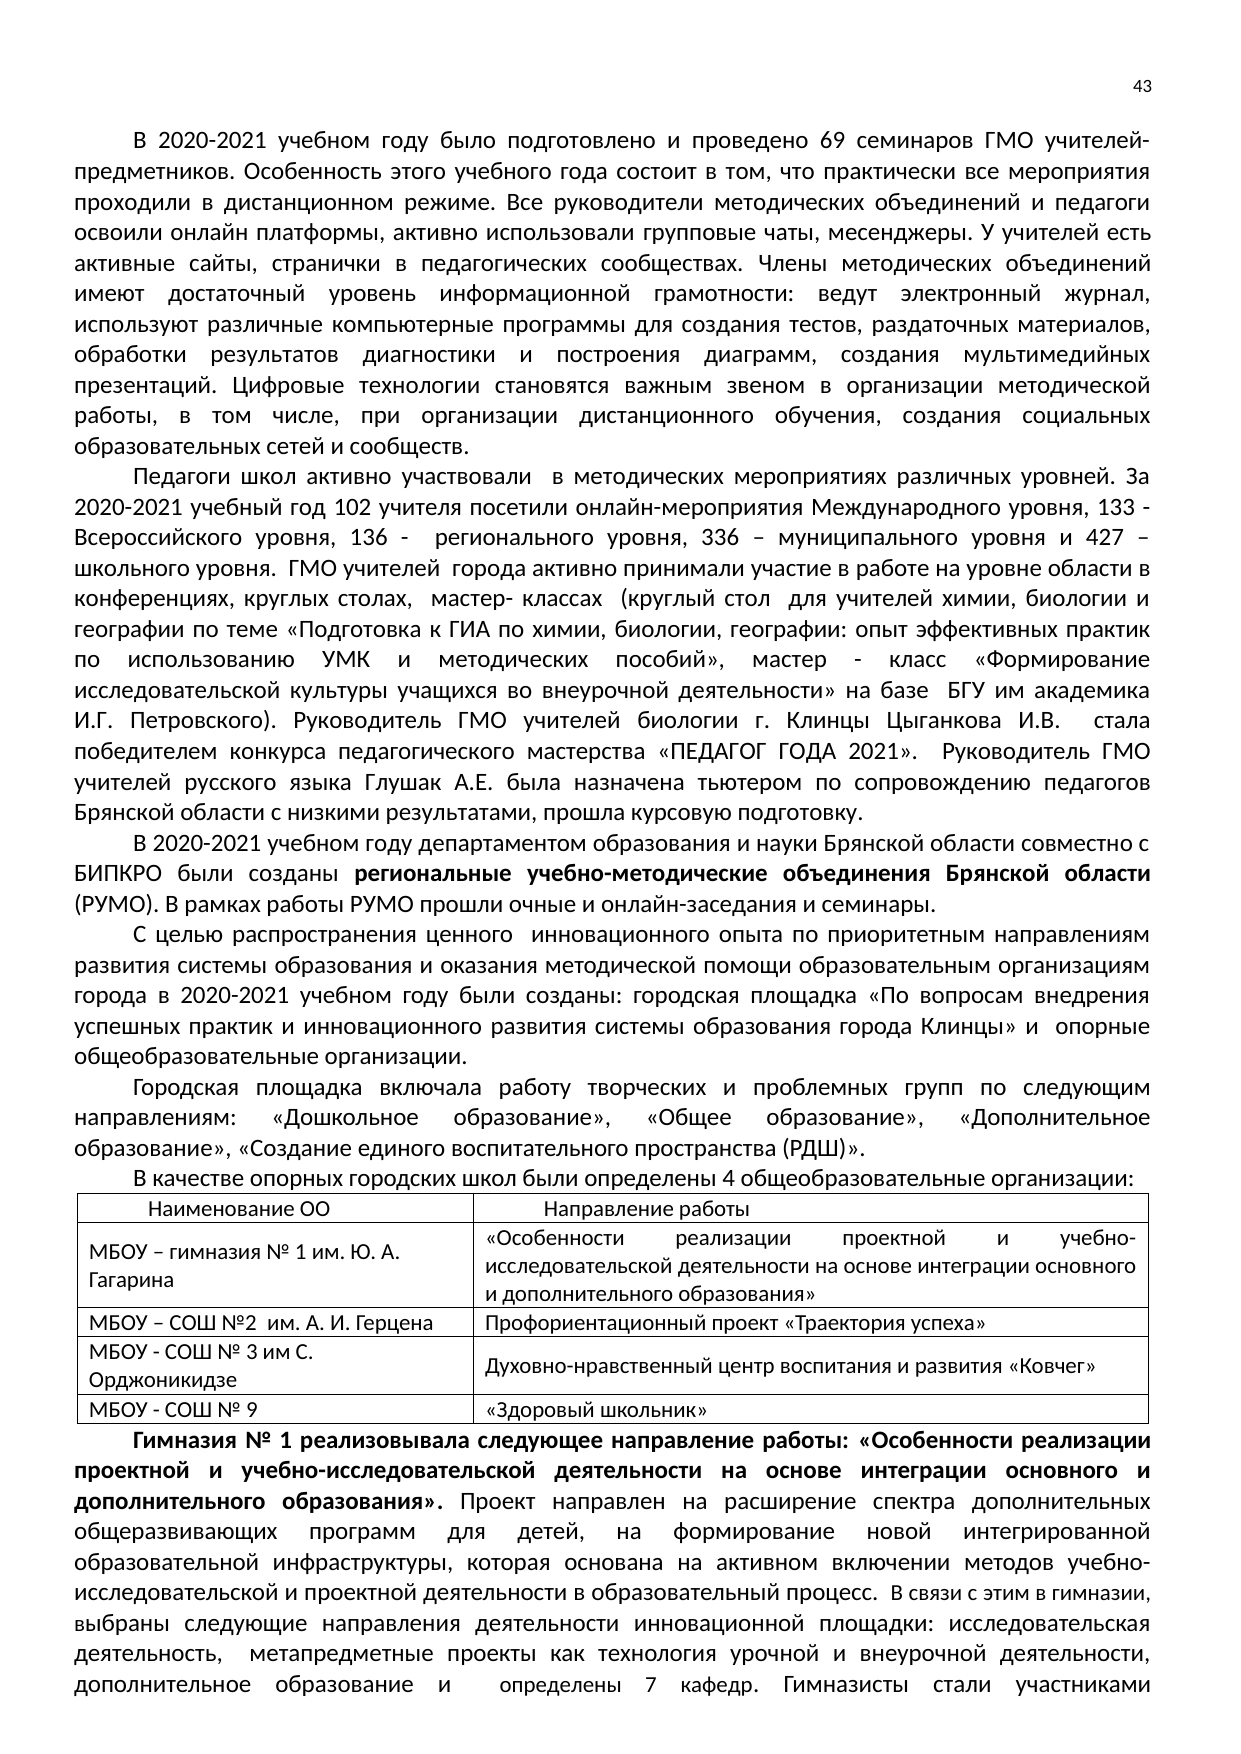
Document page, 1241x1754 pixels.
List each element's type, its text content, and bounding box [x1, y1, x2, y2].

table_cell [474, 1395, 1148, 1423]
text Педагоги школ активно участвовали в методических мероприятиях различных уровней. За 2020-2021 учебный год 102 учителя посетили онлайн-мероприятия Международного уровня, 133 - Всероссийского уровня, 136 - регионального уровня, 336 – муниципального уровня и 427 – школьного уровня. ГМО учителей города активно принимали участие в работе на уровне области в конференциях, круглых столах, мастер- классах (круглый стол для учителей химии, биологии и географии по теме «Подготовка к ГИА по химии, биологии, географии: опыт эффективных практик по использованию УМК и методических пособий», мастер - класс «Формирование исследовательской культуры учащихся во внеурочной деятельности» на базе БГУ им академика И.Г. Петровского). Руководитель ГМО учителей биологии г. Клинцы Цыганкова И.В. стала победителем конкурса педагогического мастерства «ПЕДАГОГ ГОДА 2021». Руководитель ГМО учителей русского языка Глушак А.Е. была назначена тьютером по сопровождению педагогов Брянской области с низкими результатами, прошла курсовую подготовку. [74, 460, 1152, 827]
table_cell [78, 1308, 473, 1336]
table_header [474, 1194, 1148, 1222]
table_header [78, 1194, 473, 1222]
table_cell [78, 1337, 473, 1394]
text В 2020-2021 учебном году было подготовлено и проведено 69 семинаров ГМО учителей-предметников. Особенность этого учебного года состоит в том, что практически все мероприятия проходили в дистанционном режиме. Все руководители методических объединений и педагоги освоили онлайн платформы, активно использовали групповые чаты, месенджеры. У учителей есть активные сайты, странички в педагогических сообществах. Члены методических объединений имеют достаточный уровень информационной грамотности: ведут электронный журнал, используют различные компьютерные программы для создания тестов, раздаточных материалов, обработки результатов диагностики и построения диаграмм, создания мультимедийных презентаций. Цифровые технологии становятся важным звеном в организации методической работы, в том числе, при организации дистанционного обучения, создания социальных образовательных сетей и сообществ. [74, 125, 1152, 460]
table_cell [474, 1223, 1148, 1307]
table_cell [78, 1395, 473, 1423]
text С целью распространения ценного инновационного опыта по приоритетным направлениям развития системы образования и оказания методической помощи образовательным организациям города в 2020-2021 учебном году были созданы: городская площадка «По вопросам внедрения успешных практик и инновационного развития системы образования города Клинцы» и опорные общеобразовательные организации. [74, 918, 1152, 1071]
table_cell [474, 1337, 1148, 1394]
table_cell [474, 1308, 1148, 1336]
text В качестве опорных городских школ были определены 4 общеобразовательные организации: [74, 1162, 1152, 1193]
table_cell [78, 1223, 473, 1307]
text Городская площадка включала работу творческих и проблемных групп по следующим направлениям: «Дошкольное образование», «Общее образование», «Дополнительное образование», «Создание единого воспитательного пространства (РДШ)». [74, 1071, 1152, 1162]
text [74, 1424, 1152, 1698]
text В 2020-2021 учебном году департаментом образования и науки Брянской области совместно с БИПКРО были созданы региональные учебно-методические объединения Брянской области (РУМО). В рамках работы РУМО прошли очные и онлайн-заседания и семинары. [74, 827, 1152, 918]
